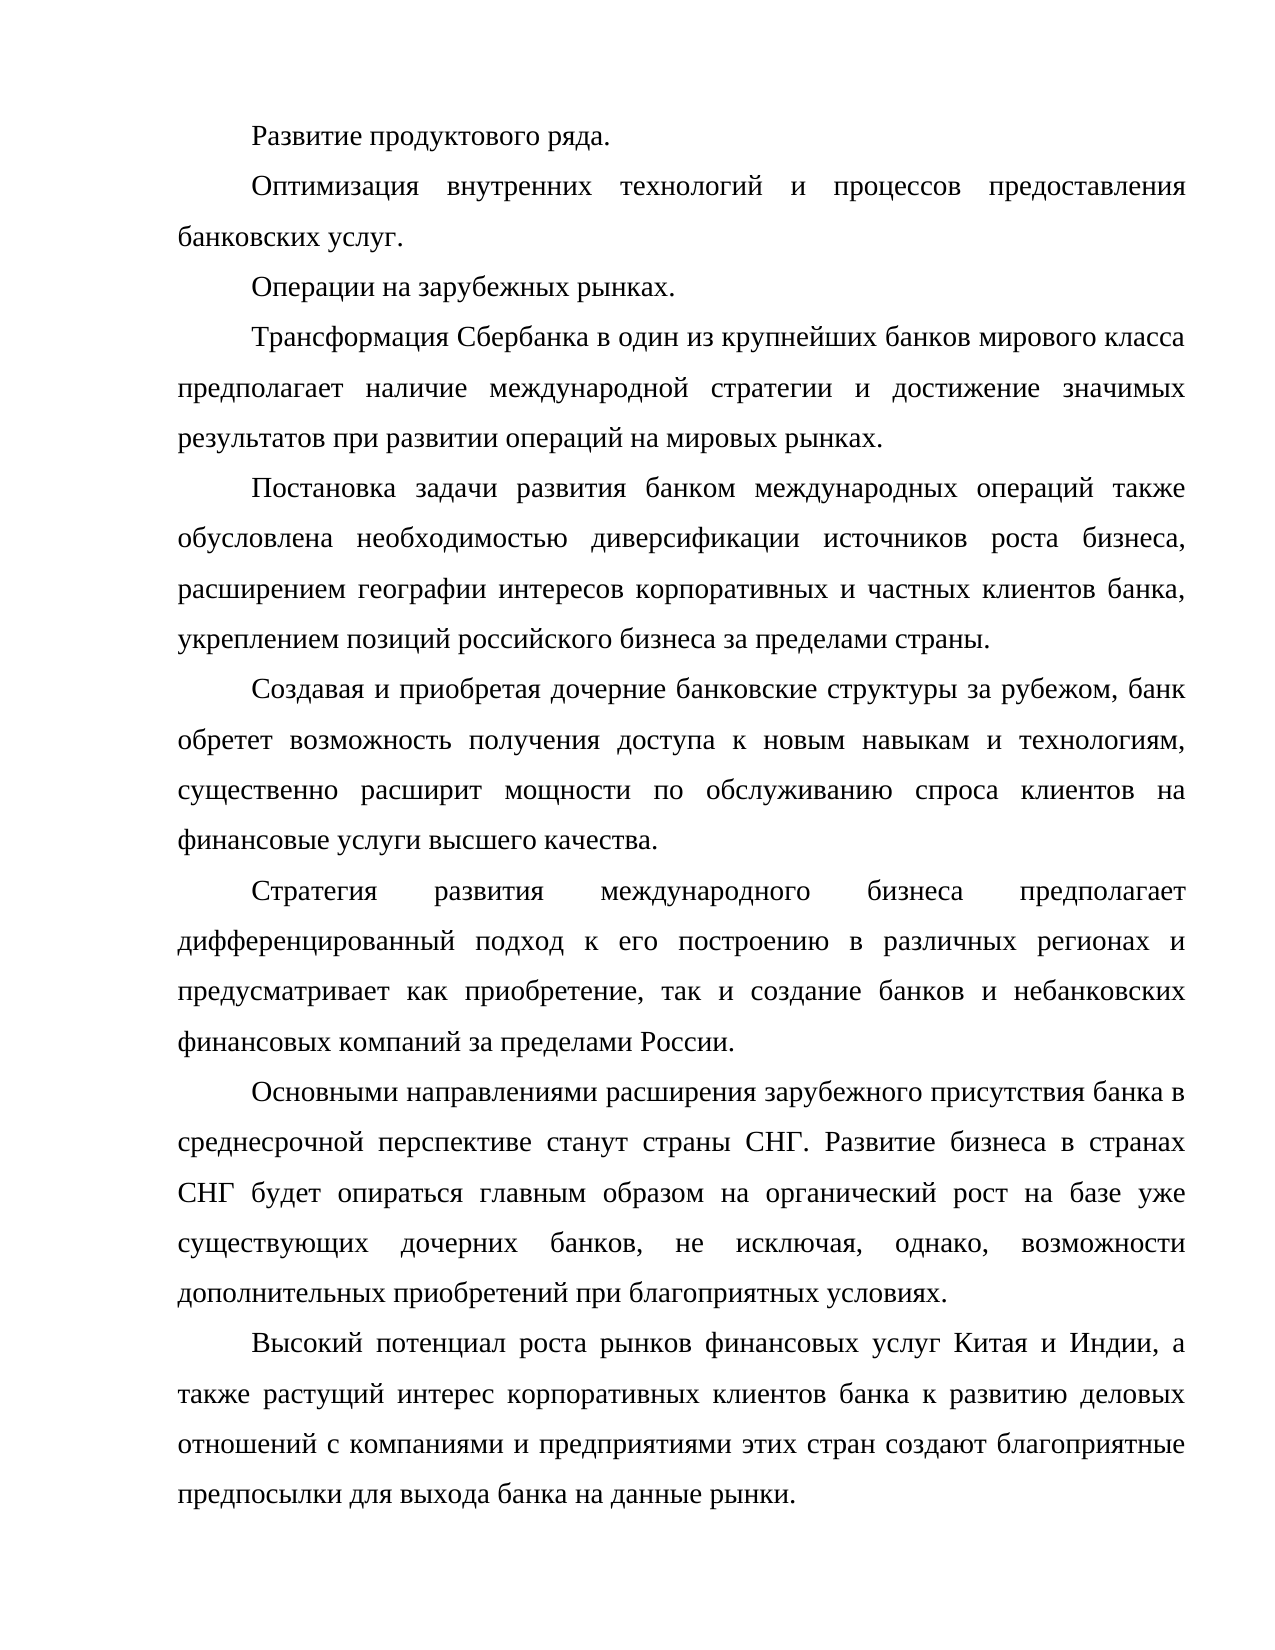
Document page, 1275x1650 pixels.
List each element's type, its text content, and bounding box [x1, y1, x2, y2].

text Развитие продуктового ряда. [177, 118, 1186, 152]
text Постановка задачи развития банком международных операций также обусловлена необходимостью диверсификации источников роста бизнеса, расширением географии интересов корпоративных и частных клиентов банка, укреплением позиций российского бизнеса за пределами страны. [177, 470, 1186, 655]
text Высокий потенциал роста рынков финансовых услуг Китая и Индии, а также растущий интерес корпоративных клиентов банка к развитию деловых отношений с компаниями и предприятиями этих стран создают благоприятные предпосылки для выхода банка на данные рынки. [177, 1326, 1186, 1510]
text Стратегия развития международного бизнеса предполагает дифференцированный подход к его построению в различных регионах и предусматривает как приобретение, так и создание банков и небанковских финансовых компаний за пределами России. [177, 873, 1186, 1057]
text Оптимизация внутренних технологий и процессов предоставления банковских услуг. [177, 168, 1186, 252]
text Операции на зарубежных рынках. [177, 269, 1186, 303]
text Создавая и приобретая дочерние банковские структуры за рубежом, банк обретет возможность получения доступа к новым навыкам и технологиям, существенно расширит мощности по обслуживанию спроса клиентов на финансовые услуги высшего качества. [177, 672, 1186, 856]
text Трансформация Сбербанка в один из крупнейших банков мирового класса предполагает наличие международной стратегии и достижение значимых результатов при развитии операций на мировых рынках. [177, 319, 1186, 453]
text Основными направлениями расширения зарубежного присутствия банка в среднесрочной перспективе станут страны СНГ. Развитие бизнеса в странах СНГ будет опираться главным образом на органический рост на базе уже существующих дочерних банков, не исключая, однако, возможности дополнительных приобретений при благоприятных условиях. [177, 1074, 1186, 1309]
